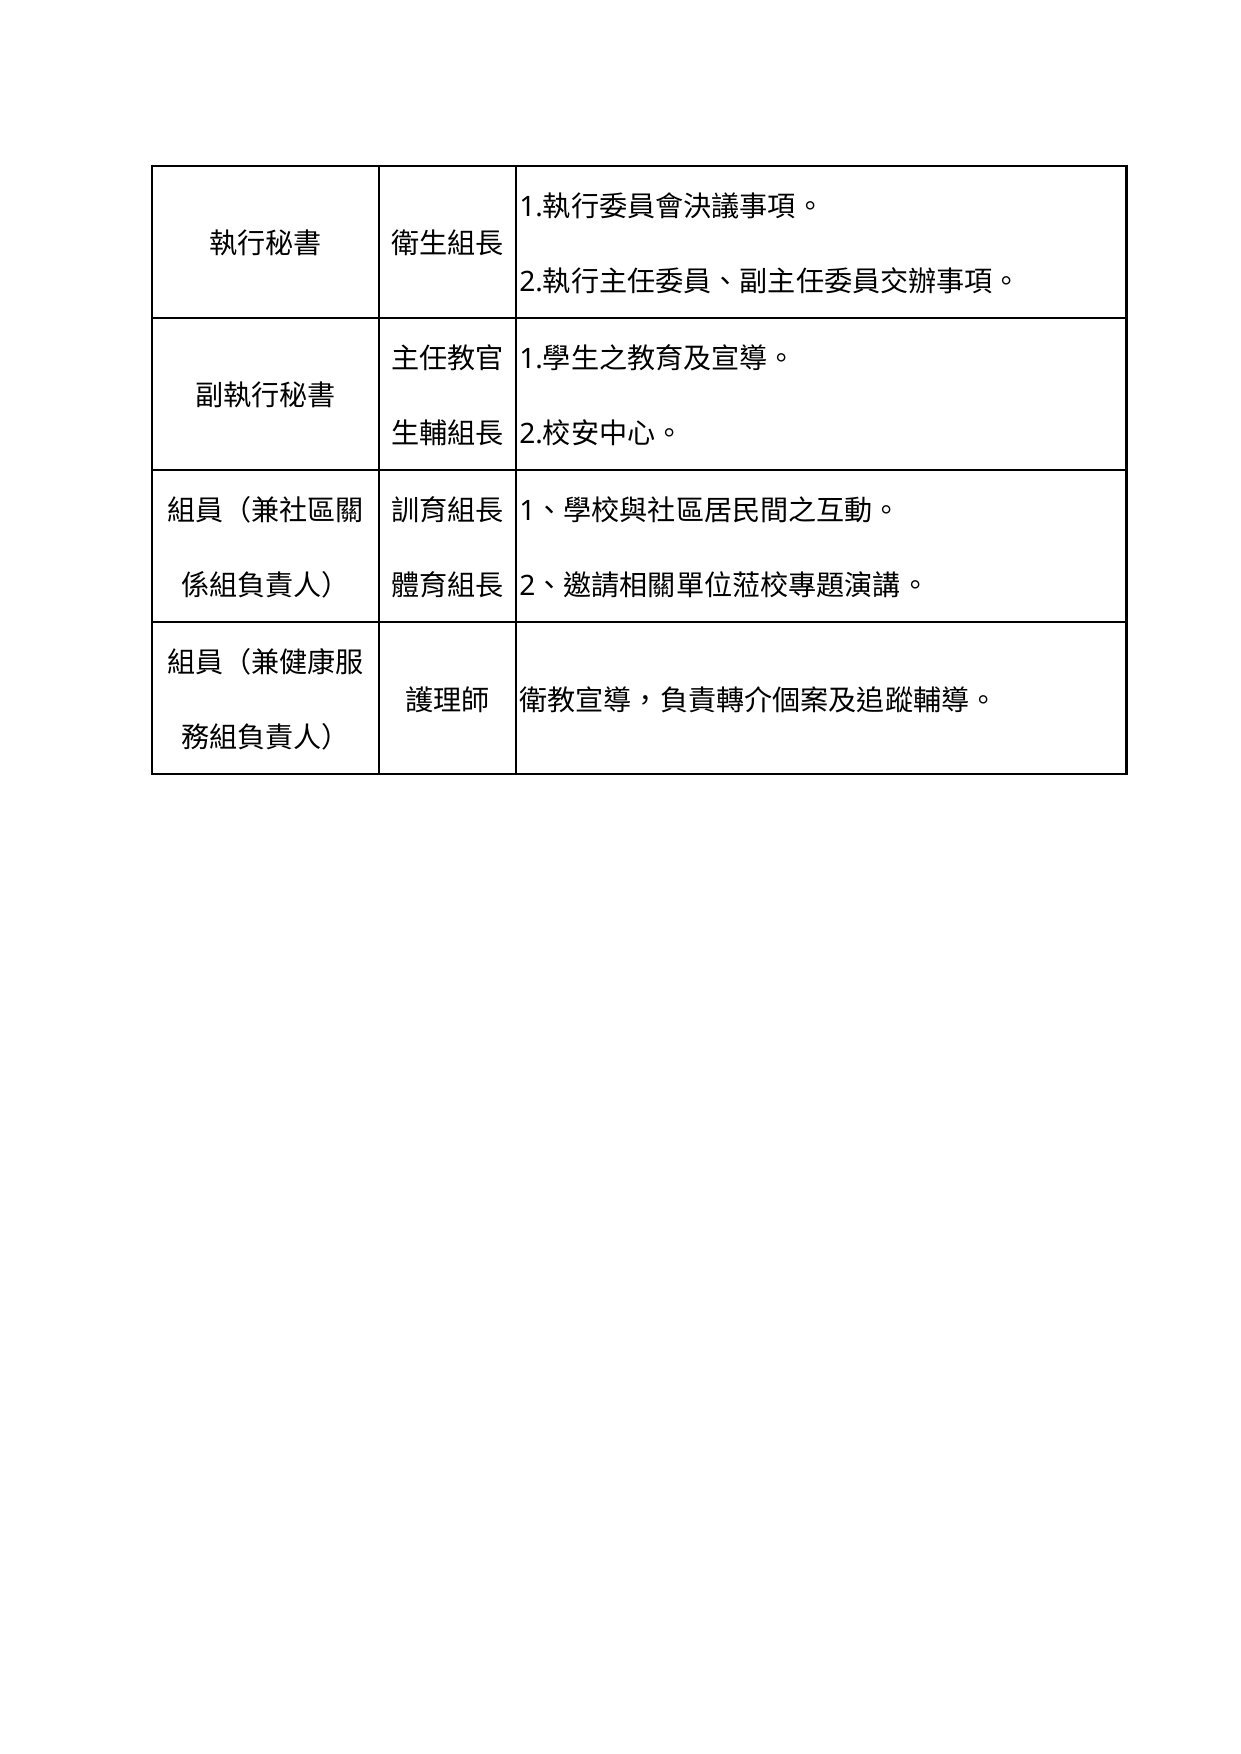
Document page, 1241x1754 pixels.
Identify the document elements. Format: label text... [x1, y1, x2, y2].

table_cell 1.學生之教育及宣導。 2.校安中心。 [517, 319, 1125, 469]
table_cell 1、學校與社區居民間之互動。 2、邀請相關單位蒞校專題演講。 [517, 471, 1125, 621]
table_cell 衛生組長 [380, 167, 515, 317]
table_cell 衛教宣導，負責轉介個案及追蹤輔導。 [517, 623, 1125, 773]
table_cell 執行秘書 [153, 167, 378, 317]
table_cell 1.執行委員會決議事項。 2.執行主任委員、副主任委員交辦事項。 [517, 167, 1125, 317]
table_cell 組員（兼健康服務組負責人） [153, 623, 378, 773]
table_cell 副執行秘書 [153, 319, 378, 469]
table_cell 組員（兼社區關係組負責人） [153, 471, 378, 621]
table_cell 主任教官生輔組長 [380, 319, 515, 469]
table_cell 護理師 [380, 623, 515, 773]
table_cell 訓育組長體育組長 [380, 471, 515, 621]
